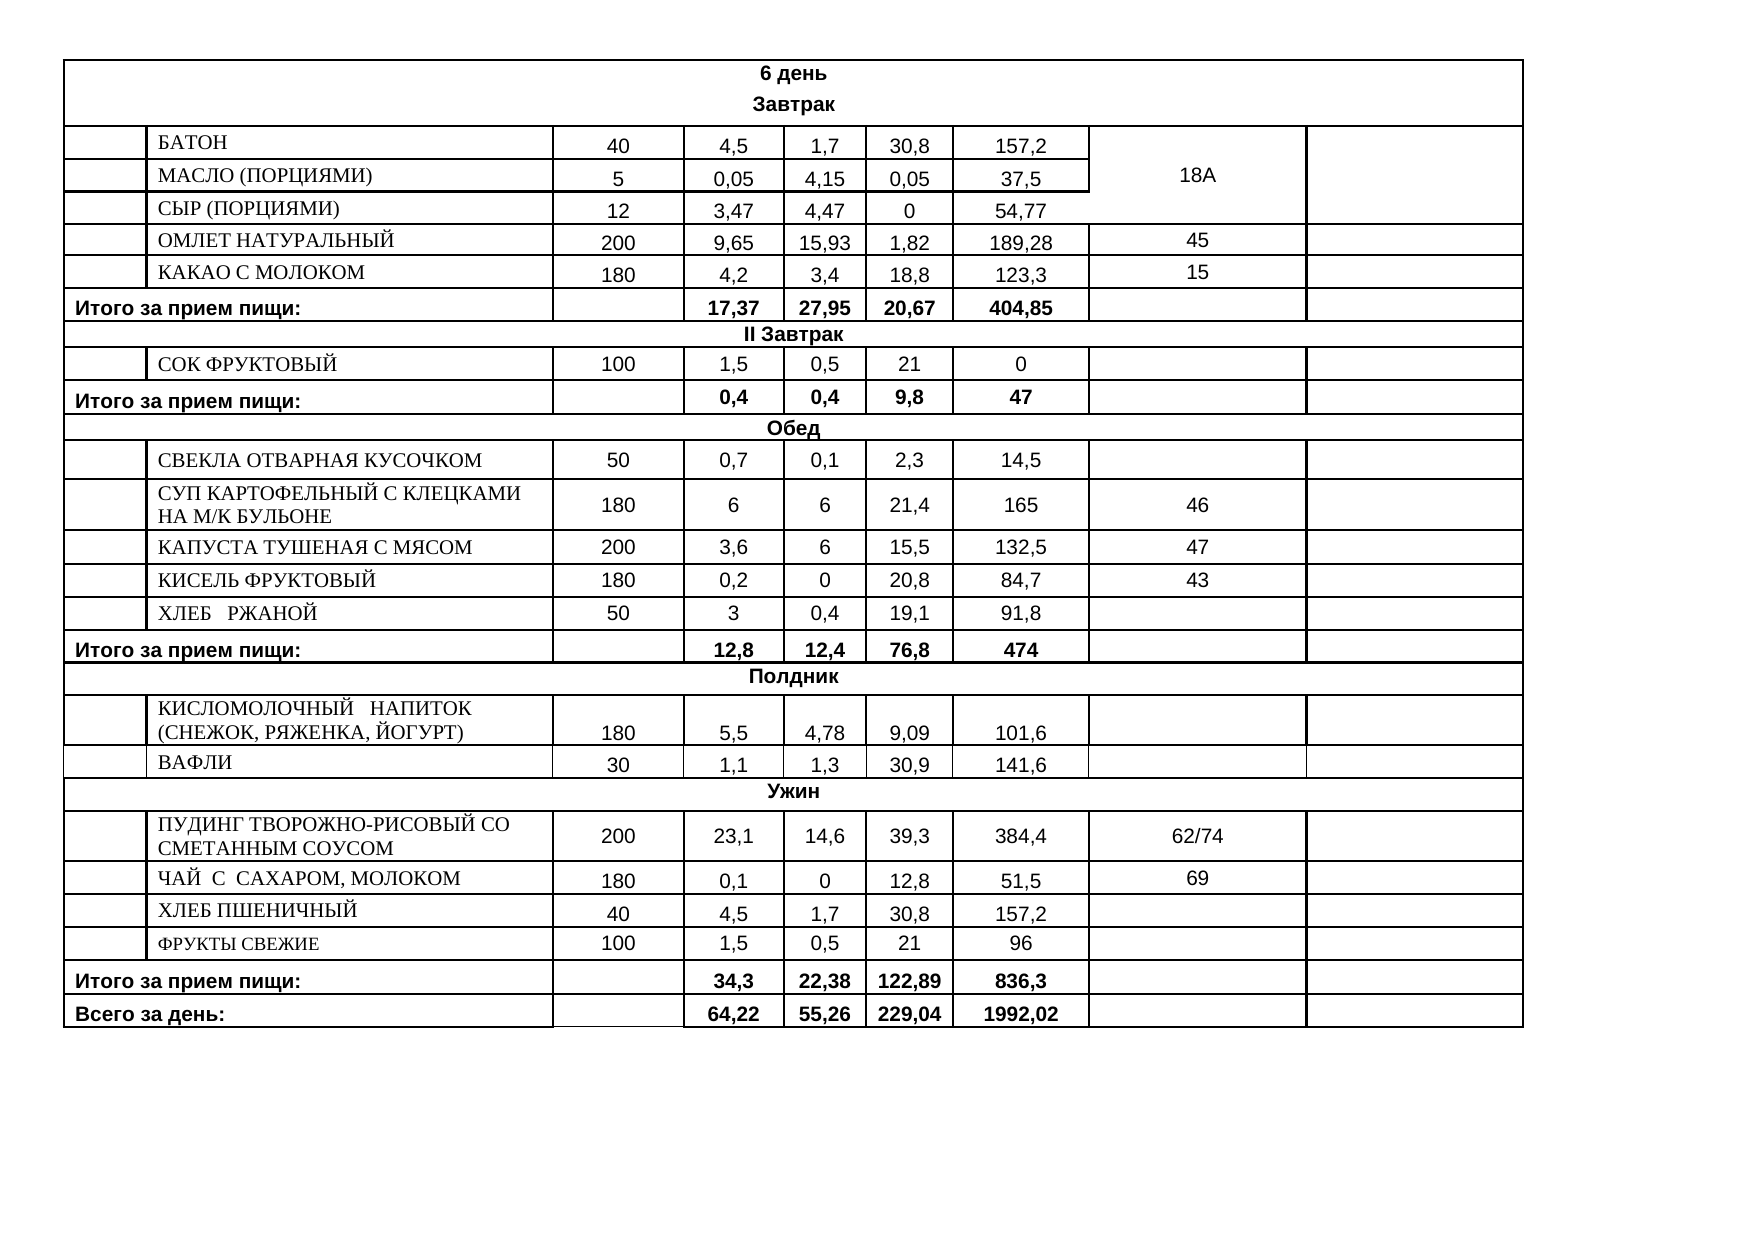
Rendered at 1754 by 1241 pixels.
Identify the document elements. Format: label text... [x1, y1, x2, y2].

table_cell 0,5 [785, 348, 865, 379]
table_cell ХЛЕБ РЖАНОЙ [148, 598, 552, 628]
table_cell 200 [554, 531, 683, 563]
table_cell 3,47 [685, 193, 783, 223]
table_cell 9,8 [867, 381, 952, 413]
table_cell МАСЛО (ПОРЦИЯМИ) [148, 160, 552, 190]
table_cell [65, 862, 145, 893]
table_cell [1308, 289, 1522, 320]
table_cell [1308, 225, 1522, 254]
table_cell КИСЕЛЬ ФРУКТОВЫЙ [148, 565, 552, 596]
table_cell 2,3 [867, 441, 952, 478]
table_cell 12,8 [867, 862, 952, 893]
table_cell 229,04 [867, 995, 952, 1026]
table_cell Итого за прием пищи: [65, 631, 552, 661]
table_cell [1308, 127, 1522, 223]
table_cell [1090, 895, 1305, 926]
table_cell 91,8 [954, 598, 1088, 628]
table_cell 123,3 [954, 256, 1088, 287]
table_cell 27,95 [785, 289, 865, 320]
table_cell СЫР (ПОРЦИЯМИ) [148, 193, 552, 223]
table_cell Итого за прием пищи: [65, 381, 552, 413]
table_cell [1308, 598, 1522, 628]
table_cell 165 [954, 480, 1088, 528]
table_cell 64,22 [685, 995, 783, 1026]
table_cell 157,2 [954, 127, 1088, 157]
table_cell 55,26 [785, 995, 865, 1026]
table_cell 0,4 [785, 381, 865, 413]
table_cell 51,5 [954, 862, 1088, 893]
table_cell [1308, 256, 1522, 287]
table_cell [64, 746, 146, 777]
table_cell Ужин [65, 779, 1522, 810]
table_cell 0,4 [685, 381, 783, 413]
table_cell 100 [554, 928, 683, 959]
table_cell [1308, 565, 1522, 596]
table_cell 50 [554, 441, 683, 478]
table_cell КИСЛОМОЛОЧНЫЙ НАПИТОК (СНЕЖОК, РЯЖЕНКА, ЙОГУРТ) [148, 696, 552, 744]
table_cell 189,28 [954, 225, 1088, 254]
table_cell 0,7 [685, 441, 783, 478]
table_cell 6 [785, 531, 865, 563]
table_cell [1308, 895, 1522, 926]
table_cell ОМЛЕТ НАТУРАЛЬНЫЙ [148, 225, 552, 254]
table_cell 384,4 [954, 812, 1088, 860]
table_cell 76,8 [867, 631, 952, 661]
table_cell 22,38 [785, 961, 865, 993]
table_cell 4,5 [685, 895, 783, 926]
table_cell 0,1 [685, 862, 783, 893]
table_cell [1308, 961, 1522, 993]
table_cell Итого за прием пищи: [65, 961, 552, 993]
table_cell 474 [954, 631, 1088, 661]
table_cell ЧАЙ С САХАРОМ, МОЛОКОМ [148, 862, 552, 893]
table_cell 43 [1090, 565, 1305, 596]
table_cell 1,7 [785, 127, 865, 157]
table_cell 21 [867, 928, 952, 959]
table_cell 30,8 [867, 127, 952, 157]
table_cell 50 [554, 598, 683, 628]
table_cell 12 [554, 193, 683, 223]
table_cell 21,4 [867, 480, 952, 528]
table_cell 157,2 [954, 895, 1088, 926]
table_cell 9,09 [867, 696, 952, 744]
table_cell БАТОН [148, 127, 552, 157]
table_cell 836,3 [954, 961, 1088, 993]
table_cell 1,1 [684, 746, 783, 777]
table_cell 20,67 [867, 289, 952, 320]
table_cell 1,3 [784, 746, 866, 777]
table_cell 9,65 [685, 225, 783, 254]
table_cell 5 [554, 160, 683, 190]
table_cell [1308, 812, 1522, 860]
table_cell [1307, 746, 1522, 777]
table_cell 180 [554, 862, 683, 893]
table_cell 47 [954, 381, 1088, 413]
table_cell [1090, 598, 1305, 628]
table_cell 14,6 [785, 812, 865, 860]
table_cell 47 [1090, 531, 1305, 563]
table_cell 18А [1089, 127, 1305, 223]
table_cell 15 [1090, 256, 1305, 287]
table_cell [1090, 995, 1305, 1026]
table_cell [65, 531, 145, 563]
table_cell 46 [1090, 480, 1305, 528]
table_cell [554, 289, 683, 320]
table_cell [1090, 696, 1305, 744]
table_cell [1308, 381, 1522, 413]
table_cell 96 [954, 928, 1088, 959]
table_cell [65, 193, 100, 223]
table_cell 1992,02 [954, 995, 1088, 1026]
table_cell 12,4 [785, 631, 865, 661]
table_cell [65, 225, 145, 254]
table_cell 18,8 [867, 256, 952, 287]
table_cell СОК ФРУКТОВЫЙ [148, 348, 552, 379]
table_cell [1308, 531, 1522, 563]
table_cell [1308, 631, 1522, 661]
table_cell 0,05 [685, 160, 783, 190]
table_cell [1090, 289, 1305, 320]
table_cell 3,4 [785, 256, 865, 287]
table_cell Завтрак [65, 92, 1522, 125]
table_cell 0,2 [685, 565, 783, 596]
table_cell КАПУСТА ТУШЕНАЯ С МЯСОМ [148, 531, 552, 563]
table_cell СВЕКЛА ОТВАРНАЯ КУСОЧКОМ [148, 441, 552, 478]
table_cell [65, 160, 145, 190]
table_cell [1090, 348, 1305, 379]
table_cell [100, 193, 145, 223]
table_cell [1308, 441, 1522, 478]
table_cell 0,05 [867, 160, 952, 190]
table_cell 12,8 [685, 631, 783, 661]
table_cell II Завтрак [65, 322, 1522, 346]
table_cell [1090, 631, 1305, 661]
table_cell 23,1 [685, 812, 783, 860]
table_cell 101,6 [954, 696, 1088, 744]
table_cell СУП КАРТОФЕЛЬНЫЙ С КЛЕЦКАМИ НА М/К БУЛЬОНЕ [148, 480, 552, 528]
table_cell [65, 256, 145, 287]
table_cell 69 [1090, 862, 1305, 893]
table_cell Итого за прием пищи: [65, 289, 552, 320]
table_cell 180 [554, 480, 683, 528]
table_cell 200 [554, 812, 683, 860]
table_cell 1,5 [685, 348, 783, 379]
table_cell 6 [785, 480, 865, 528]
table_cell [65, 928, 145, 959]
table_cell Полдник [65, 664, 1522, 694]
table_cell [65, 441, 145, 478]
table_cell 4,15 [785, 160, 865, 190]
table_cell 0 [785, 565, 865, 596]
table_cell 34,3 [685, 961, 783, 993]
table_cell ФРУКТЫ СВЕЖИЕ [148, 928, 552, 959]
table_cell 19,1 [867, 598, 952, 628]
table_cell 15,5 [867, 531, 952, 563]
table_cell 15,93 [785, 225, 865, 254]
table_cell 0 [785, 862, 865, 893]
table_cell Всего за день: [65, 995, 552, 1026]
table_cell [1308, 862, 1522, 893]
table_cell ВАФЛИ [147, 746, 552, 777]
table_cell 5,5 [685, 696, 783, 744]
table_cell 180 [554, 256, 683, 287]
table_cell 1,5 [685, 928, 783, 959]
table_cell 180 [554, 565, 683, 596]
table_cell [1090, 441, 1305, 478]
table_cell 3,6 [685, 531, 783, 563]
table_cell 30,9 [867, 746, 952, 777]
table_cell [1090, 961, 1305, 993]
table_cell [65, 895, 145, 926]
table_cell [554, 961, 683, 993]
table_cell [1308, 995, 1522, 1026]
table_cell 4,47 [785, 193, 865, 223]
table_cell 40 [554, 895, 683, 926]
table_cell 100 [554, 348, 683, 379]
table_cell 1,7 [785, 895, 865, 926]
table_cell 40 [554, 127, 683, 157]
table_cell 45 [1090, 225, 1305, 254]
table_cell 4,78 [785, 696, 865, 744]
table_cell 4,5 [685, 127, 783, 157]
table_cell 0 [867, 193, 952, 223]
table_cell 0 [954, 348, 1088, 379]
table_cell [65, 127, 145, 157]
table_cell [65, 812, 145, 860]
table_cell [1090, 381, 1305, 413]
table_cell 3 [685, 598, 783, 628]
table_cell [554, 381, 683, 413]
table_cell 30 [553, 746, 683, 777]
table_cell 0,1 [785, 441, 865, 478]
table_cell [1089, 746, 1306, 777]
table_cell 200 [554, 225, 683, 254]
table_cell Обед [65, 415, 1522, 439]
table_cell [65, 565, 145, 596]
table_cell 62/74 [1090, 812, 1305, 860]
table_cell 30,8 [867, 895, 952, 926]
table_cell 37,5 [954, 160, 1088, 190]
table_cell [65, 480, 145, 528]
table_cell [554, 631, 683, 661]
table_cell 0,5 [785, 928, 865, 959]
table_cell ПУДИНГ ТВОРОЖНО-РИСОВЫЙ СО СМЕТАННЫМ СОУСОМ [148, 812, 552, 860]
table_cell 1,82 [867, 225, 952, 254]
table_cell [554, 995, 683, 1026]
table_cell 0,4 [785, 598, 865, 628]
table_cell [1308, 928, 1522, 959]
table_cell 54,77 [954, 193, 1089, 223]
table_cell 404,85 [954, 289, 1088, 320]
table_cell [1090, 928, 1305, 959]
table_cell [65, 696, 145, 744]
table_cell 122,89 [867, 961, 952, 993]
table_cell 180 [554, 696, 683, 744]
table_cell [1308, 480, 1522, 528]
table_cell [65, 348, 145, 379]
table_cell 14,5 [954, 441, 1088, 478]
table_cell 84,7 [954, 565, 1088, 596]
table_cell 17,37 [685, 289, 783, 320]
table_cell [65, 598, 145, 628]
table_cell 132,5 [954, 531, 1088, 563]
table_cell [1308, 696, 1522, 744]
table_cell 39,3 [867, 812, 952, 860]
table_cell 4,2 [685, 256, 783, 287]
table_cell [1308, 348, 1522, 379]
table_cell 21 [867, 348, 952, 379]
table_cell ХЛЕБ ПШЕНИЧНЫЙ [148, 895, 552, 926]
table_header 6 день [65, 61, 1522, 92]
table_cell 6 [685, 480, 783, 528]
table_cell КАКАО С МОЛОКОМ [148, 256, 552, 287]
table_cell 20,8 [867, 565, 952, 596]
table_cell 141,6 [953, 746, 1088, 777]
